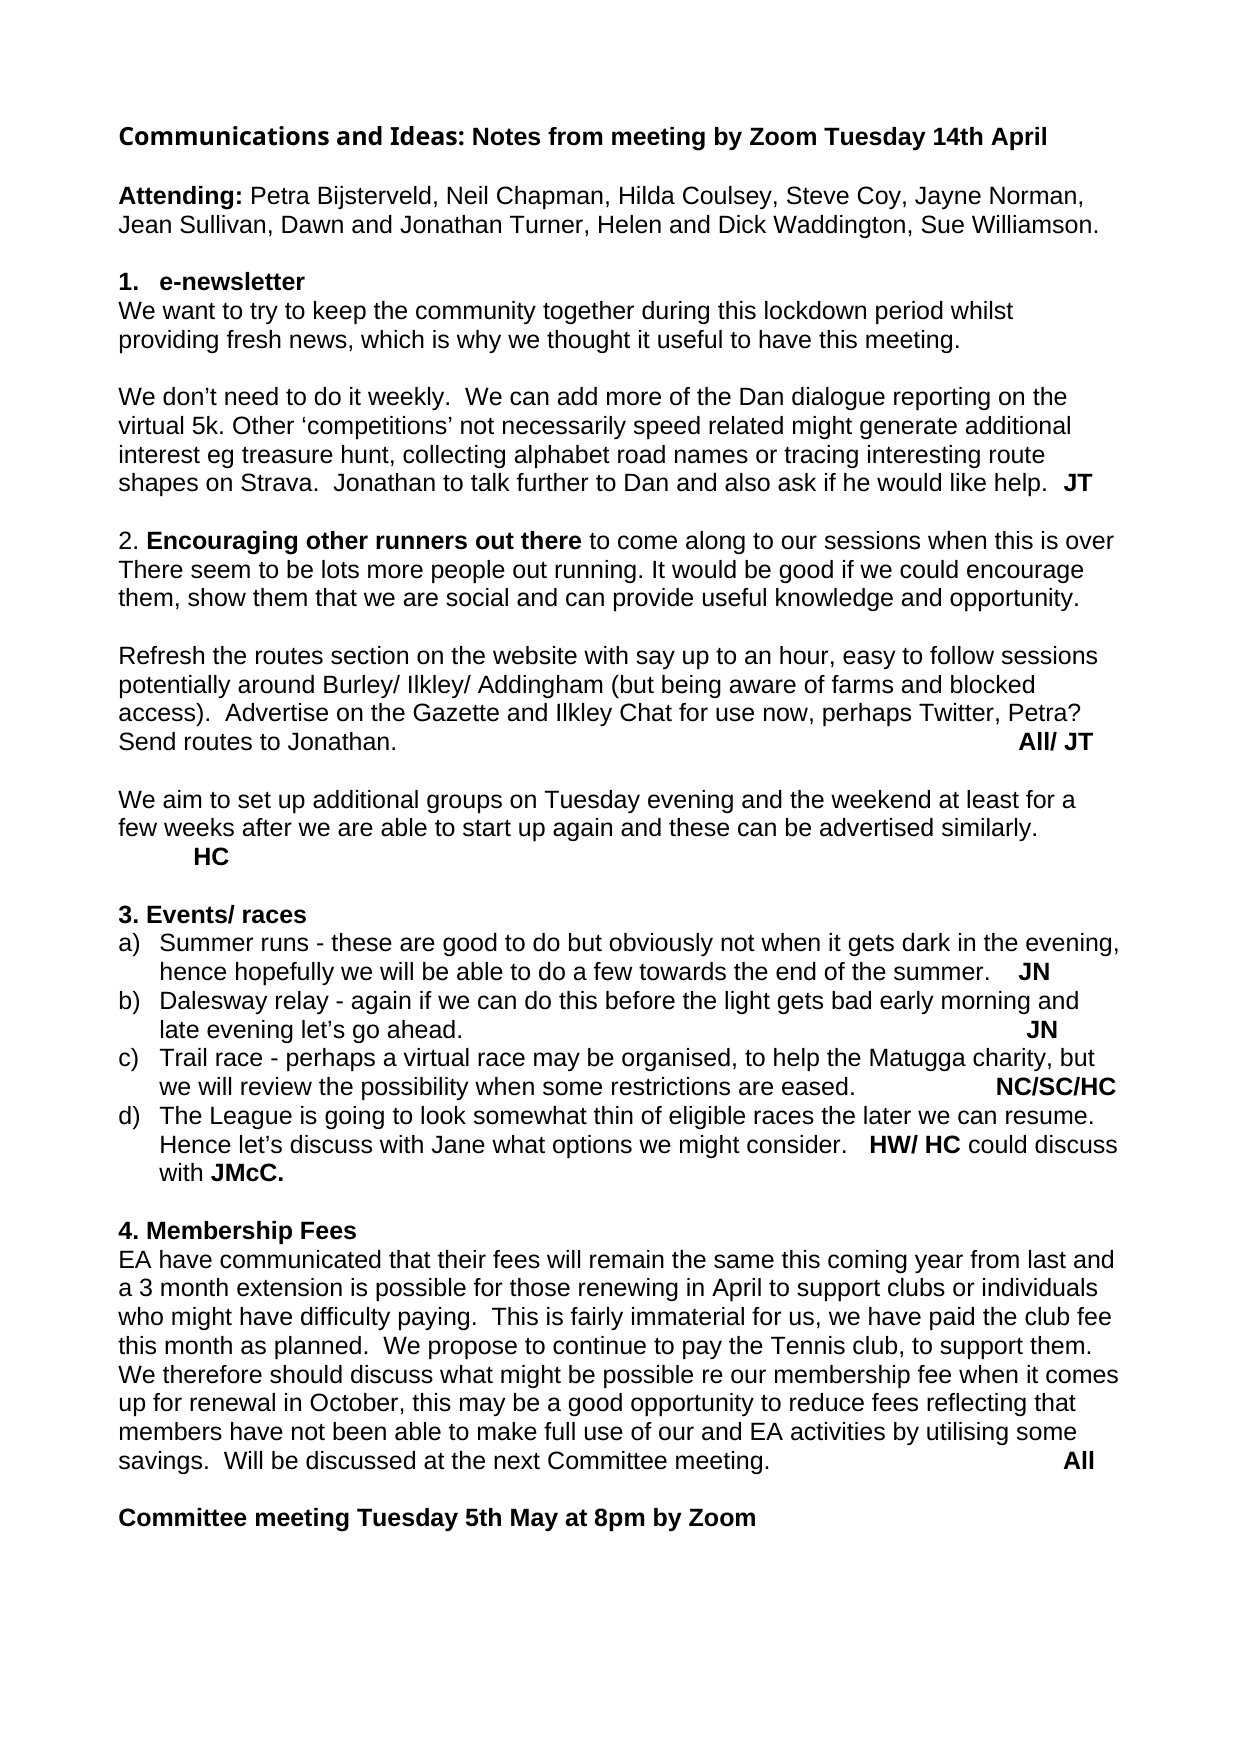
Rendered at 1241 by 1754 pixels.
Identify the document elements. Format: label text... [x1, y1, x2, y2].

text EA have communicated that their fees will remain the same this coming year from last and a 3 month extension is possible for those renewing in April to support clubs or individuals who might have difficulty paying. This is fairly immaterial for us, we have paid the club fee this month as planned. We propose to continue to pay the Tennis club, to support them. We therefore should discuss what might be possible re our membership fee when it comes up for renewal in October, this may be a good opportunity to reduce fees reflecting that members have not been able to make full use of our and EA activities by utilising some savings. Will be discussed at the next Committee meeting. All [118, 1245, 1122, 1475]
text 3. Events/ races [118, 900, 1122, 928]
text Attending: Petra Bijsterveld, Neil Chapman, Hilda Coulsey, Steve Coy, Jayne Norman, Jean Sullivan, Dawn and Jonathan Turner, Helen and Dick Waddington, Sue Williamson. [118, 181, 1122, 238]
text We aim to set up additional groups on Tuesday evening and the weekend at least for a few weeks after we are able to start up again and these can be advertised similarly. HC [118, 785, 1122, 871]
text 4. Membership Fees [118, 1216, 1122, 1245]
text There seem to be lots more people out running. It would be good if we could encourage them, show them that we are social and can provide useful knowledge and opportunity. [118, 555, 1122, 612]
list The League is going to look somewhat thin of eligible races the later we can resume. Hence let’s discuss with Jane what options we might consider. HW/ HC could discuss with JMcC. [118, 1101, 1122, 1187]
list Dalesway relay - again if we can do this before the light gets bad early morning and late evening let’s go ahead. JN [118, 986, 1122, 1043]
list Summer runs - these are good to do but obviously not when it gets dark in the evening, hence hopefully we will be able to do a few towards the end of the summer. JN [118, 928, 1122, 986]
text We want to try to keep the community together during this lockdown period whilst providing fresh news, which is why we thought it useful to have this meeting. [118, 296, 1122, 353]
text Committee meeting Tuesday 5th May at 8pm by Zoom [118, 1503, 1122, 1532]
list Trail race - perhaps a virtual race may be organised, to help the Matugga charity, but we will review the possibility when some restrictions are eased. NC/SC/HC [118, 1043, 1122, 1101]
list e-newsletter [118, 267, 1122, 296]
text Refresh the routes section on the website with say up to an hour, easy to follow sessions potentially around Burley/ Ilkley/ Addingham (but being aware of farms and blocked access). Advertise on the Gazette and Ilkley Chat for use now, perhaps Twitter, Petra? Send routes to Jonathan. All/ JT [118, 641, 1122, 756]
text 2. Encouraging other runners out there to come along to our sessions when this is over [118, 526, 1122, 555]
text We don’t need to do it weekly. We can add more of the Dan dialogue reporting on the virtual 5k. Other ‘competitions’ not necessarily speed related might generate additional interest eg treasure hunt, collecting alphabet road names or tracing interesting route shapes on Strava. Jonathan to talk further to Dan and also ask if he would like help. JT [118, 382, 1122, 497]
text Communications and Ideas: Notes from meeting by Zoom Tuesday 14th April [118, 118, 1122, 152]
